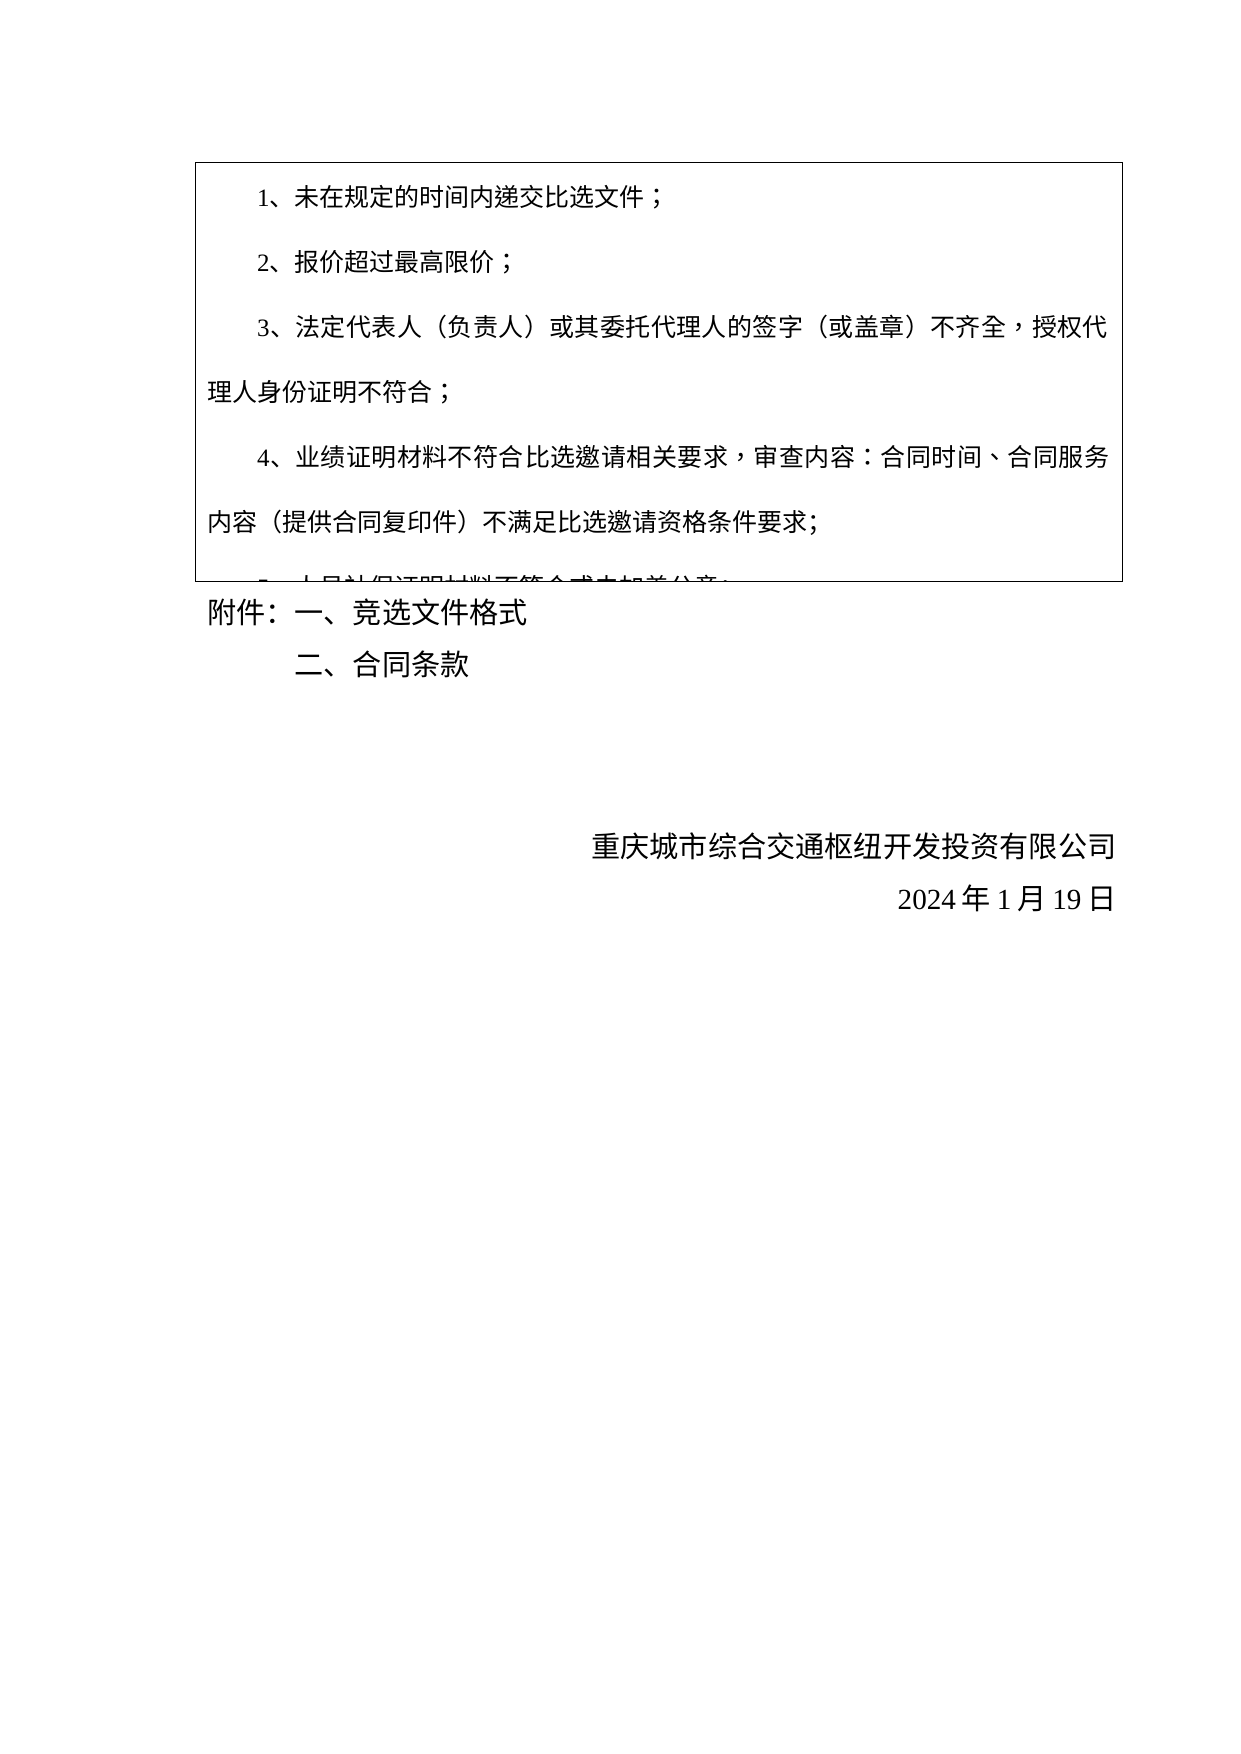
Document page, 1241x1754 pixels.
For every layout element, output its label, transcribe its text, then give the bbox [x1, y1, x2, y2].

text 附件：一、竞选文件格式 [207, 582, 1116, 634]
text 二、合同条款 [207, 634, 1116, 686]
text 重庆城市综合交通枢纽开发投资有限公司 [207, 816, 1116, 868]
text 2024年1月19日 [207, 868, 1116, 920]
table_cell 1、未在规定的时间内递交比选文件； 2、报价超过最高限价； 3、法定代表人（负责人）或其委托代理人的签字（或盖章）不齐全，授权代理人身份证明不符合； 4、业绩证明材料不符合比选邀请相关要求，审查内容：合同时间、合同服务内容（提供合同复印件）不满足比选邀请资格条件要求； 5、人员社保证明材料不符合或未加盖公章； 6、竞选文件未按要求加盖公章； 7、发现串通投标或弄虚作假或有其他违法行为的。 [196, 163, 1122, 581]
